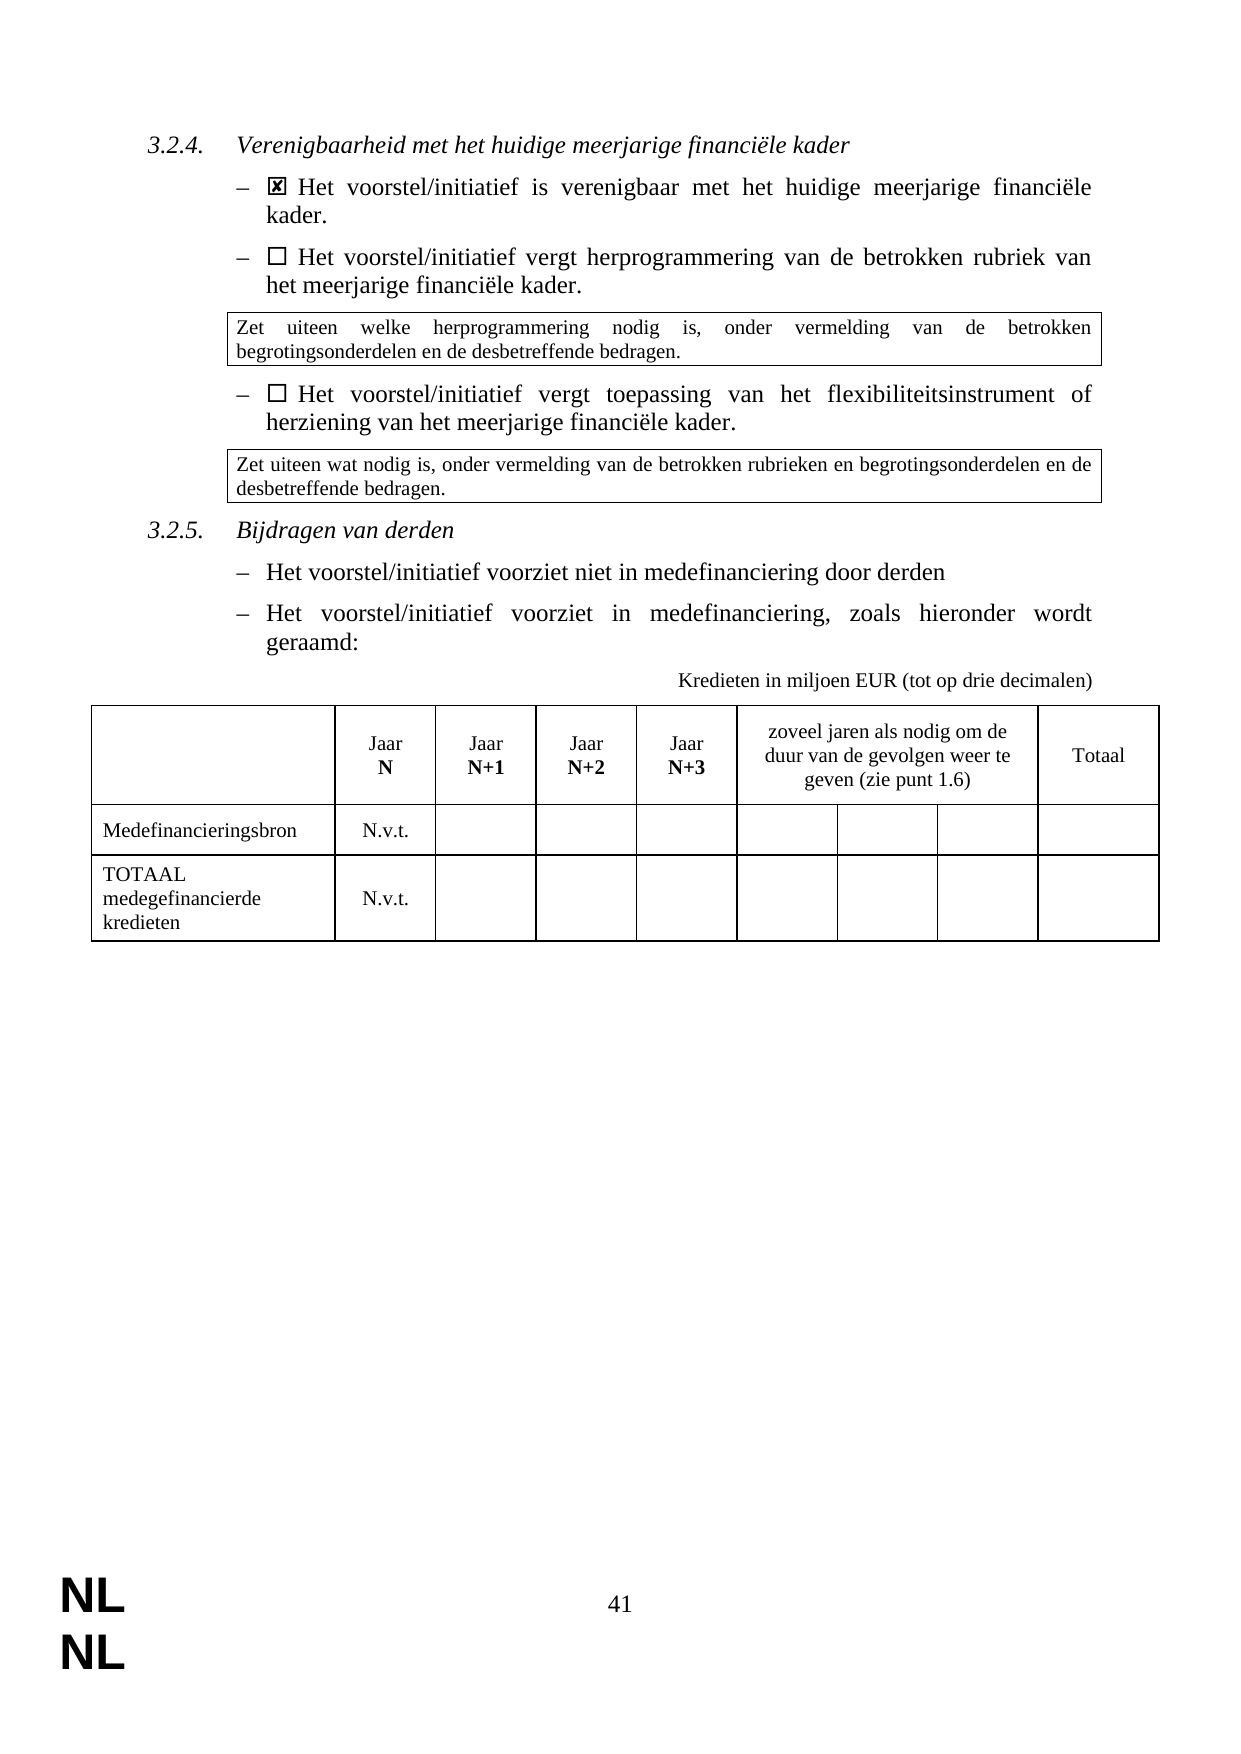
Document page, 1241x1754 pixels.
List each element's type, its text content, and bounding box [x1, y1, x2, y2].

table_header Jaar N+1 [436, 706, 535, 803]
subtitle 3.2.4. Verenigbaarheid met het huidige meerjarige financiële kader [148, 131, 1092, 159]
table_cell [838, 856, 937, 940]
table_header Jaar N+3 [637, 706, 736, 803]
table_cell [938, 805, 1037, 854]
table_header Jaar N [336, 706, 435, 803]
table_header zoveel jaren als nodig om de duur van de gevolgen weer te geven (zie punt 1.6) [738, 706, 1037, 803]
list Het voorstel/initiatief is verenigbaar met het huidige meerjarige financiële kader. [236, 172, 1092, 229]
table_cell TOTAAL medegefinancierde kredieten [92, 856, 334, 940]
table_cell N.v.t. [336, 856, 435, 940]
table_cell [637, 805, 736, 854]
table_cell Medefinancieringsbron [92, 805, 334, 854]
subtitle 3.2.5. Bijdragen van derden [148, 516, 1092, 544]
text Kredieten in miljoen EUR (tot op drie decimalen) [148, 668, 1092, 692]
table_cell [537, 805, 636, 854]
table_cell [838, 805, 937, 854]
table_cell [436, 856, 535, 940]
table_header Jaar N+2 [537, 706, 636, 803]
table_header [92, 706, 334, 803]
table_cell [1039, 805, 1158, 854]
text Zet uiteen welke herprogrammering nodig is, onder vermelding van de betrokken begrotingsonderdelen en de desbetreffende bedragen. [228, 313, 1101, 365]
list Het voorstel/initiatief voorziet in medefinanciering, zoals hieronder wordt geraamd: [236, 598, 1092, 656]
table_cell [637, 856, 736, 940]
list Het voorstel/initiatief voorziet niet in medefinanciering door derden [236, 557, 1092, 586]
table_cell [738, 805, 837, 854]
text Zet uiteen wat nodig is, onder vermelding van de betrokken rubrieken en begrotingsonderdelen en de desbetreffende bedragen. [228, 450, 1101, 502]
table_cell [436, 805, 535, 854]
list Het voorstel/initiatief vergt herprogrammering van de betrokken rubriek van het meerjarige financiële kader. [236, 242, 1092, 299]
table_header Totaal [1039, 706, 1158, 803]
table_cell [1039, 856, 1158, 940]
table_cell N.v.t. [336, 805, 435, 854]
list Het voorstel/initiatief vergt toepassing van het flexibiliteitsinstrument of herziening van het meerjarige financiële kader. [236, 379, 1092, 436]
table_cell [537, 856, 636, 940]
table_cell [938, 856, 1037, 940]
table_cell [738, 856, 837, 940]
